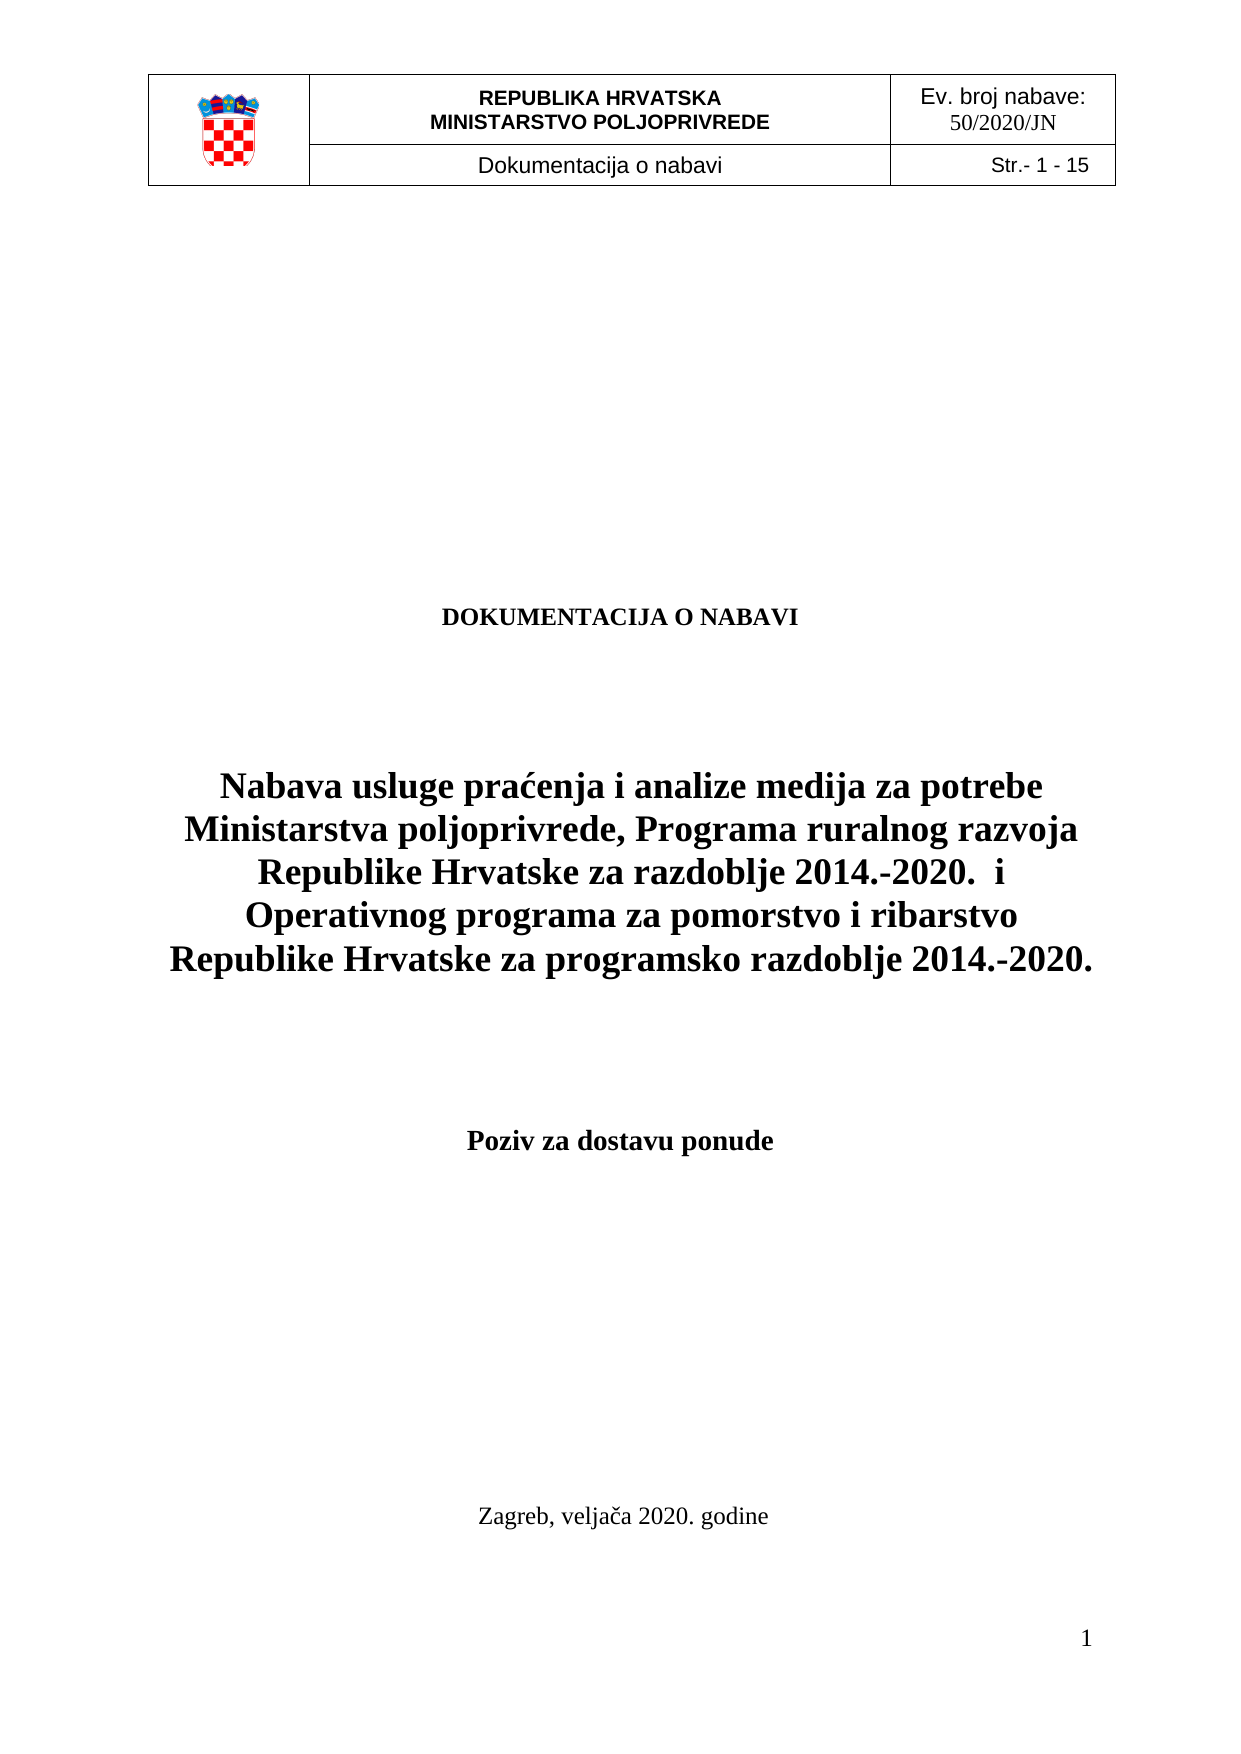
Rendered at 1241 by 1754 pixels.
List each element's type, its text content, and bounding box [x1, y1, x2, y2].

table_header Nabava usluge praćenja i analize medija za potrebe Ministarstva poljoprivrede, Programa ruralnog razvoja Republike Hrvatske za razdoblje 2014.-2020. i Operativnog programa za pomorstvo i ribarstvo Republike Hrvatske za programsko razdoblje 2014.-2020. [148, 764, 1115, 1037]
text DOKUMENTACIJA O NABAVI [148, 602, 1092, 631]
text Poziv za dostavu ponude [148, 1123, 1092, 1156]
picture [197, 94, 260, 166]
text Zagreb, veljača 2020. godineSADRŽAJ [148, 1501, 1092, 1530]
